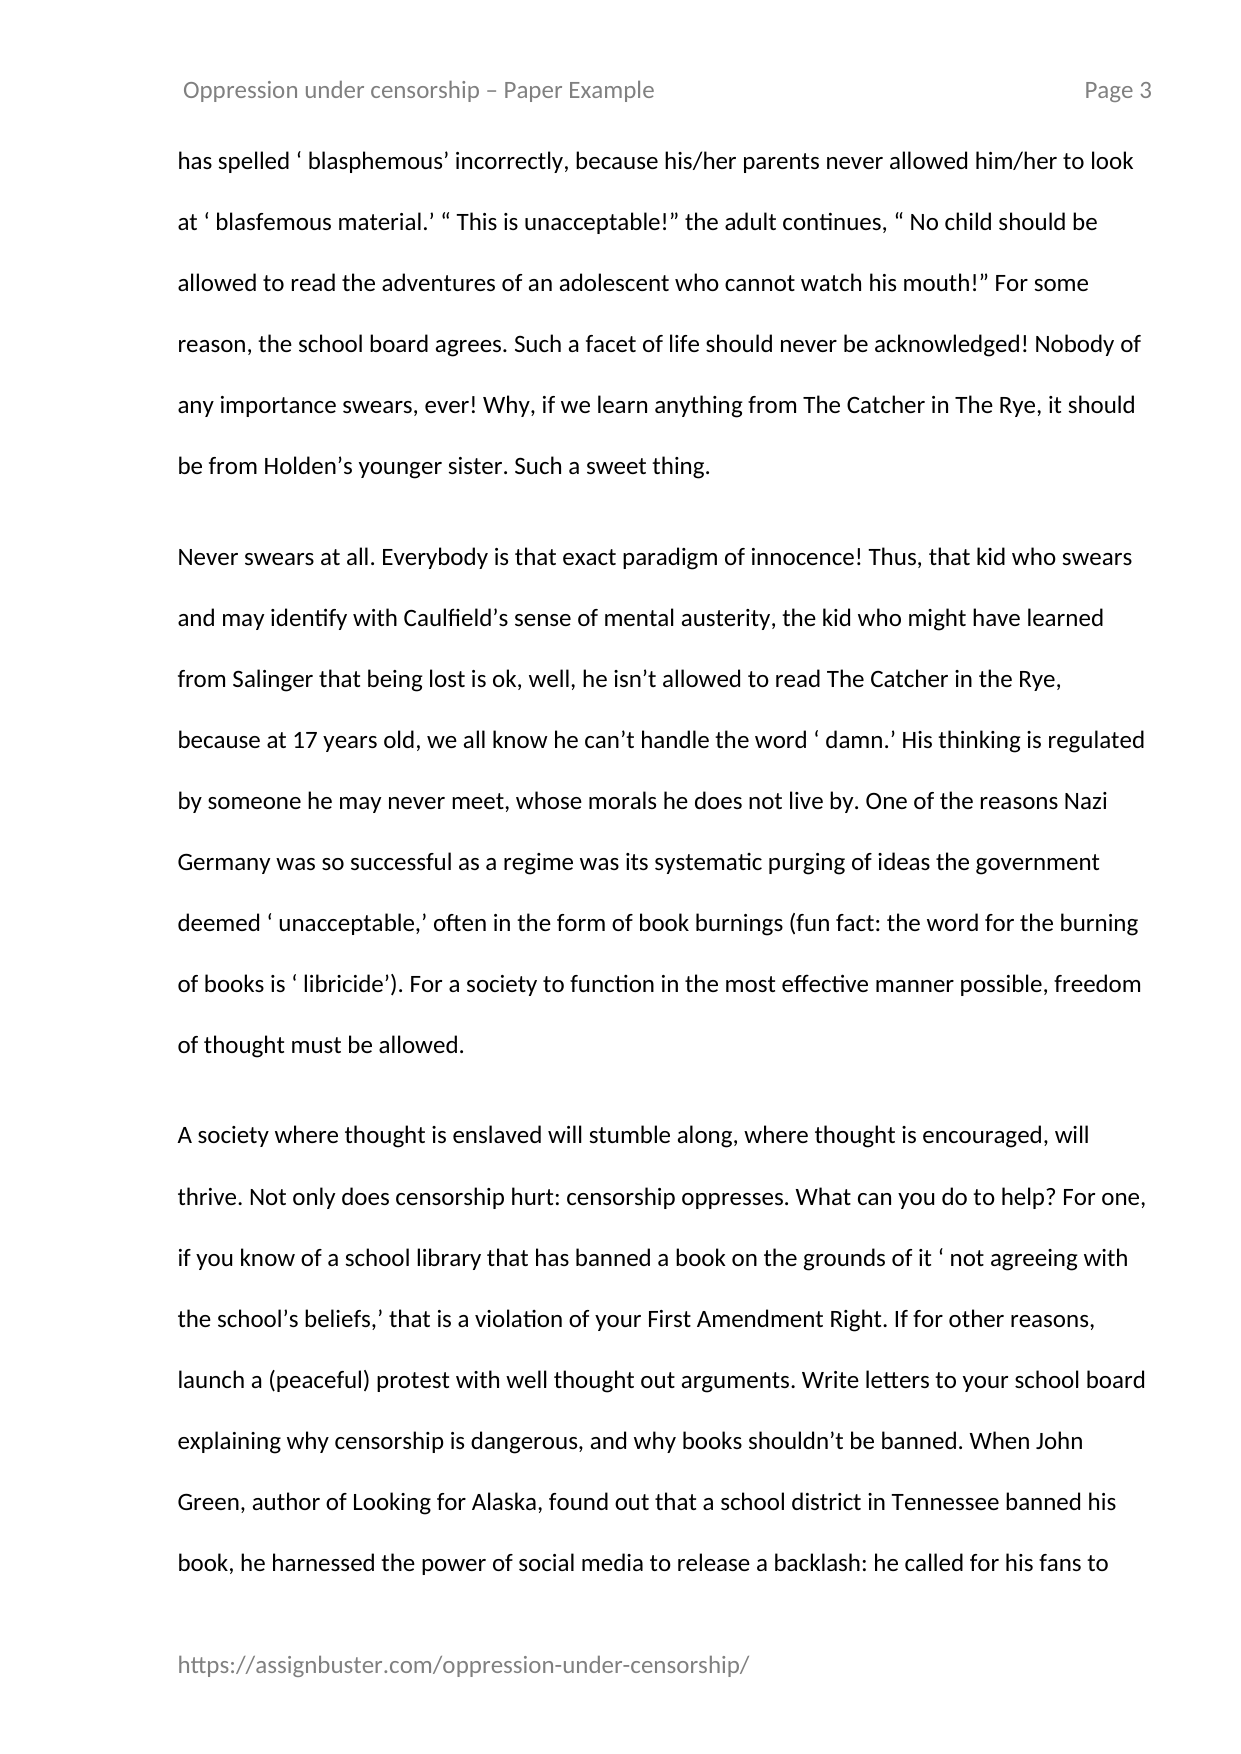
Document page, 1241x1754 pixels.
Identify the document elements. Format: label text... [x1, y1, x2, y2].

text Never swears at all. Everybody is that exact paradigm of innocence! Thus, that kid who swears and may identify with Caulfield’s sense of mental austerity, the kid who might have learned from Salinger that being lost is ok, well, he isn’t allowed to read The Catcher in the Rye, because at 17 years old, we all know he can’t handle the word ‘ damn.’ His thinking is regulated by someone he may never meet, whose morals he does not live by. One of the reasons Nazi Germany was so successful as a regime was its systematic purging of ideas the government deemed ‘ unacceptable,’ often in the form of book burnings (fun fact: the word for the burning of books is ‘ libricide’). For a society to function in the most effective manner possible, freedom of thought must be allowed. [177, 541, 1152, 1059]
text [177, 145, 1152, 481]
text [177, 1119, 1152, 1577]
